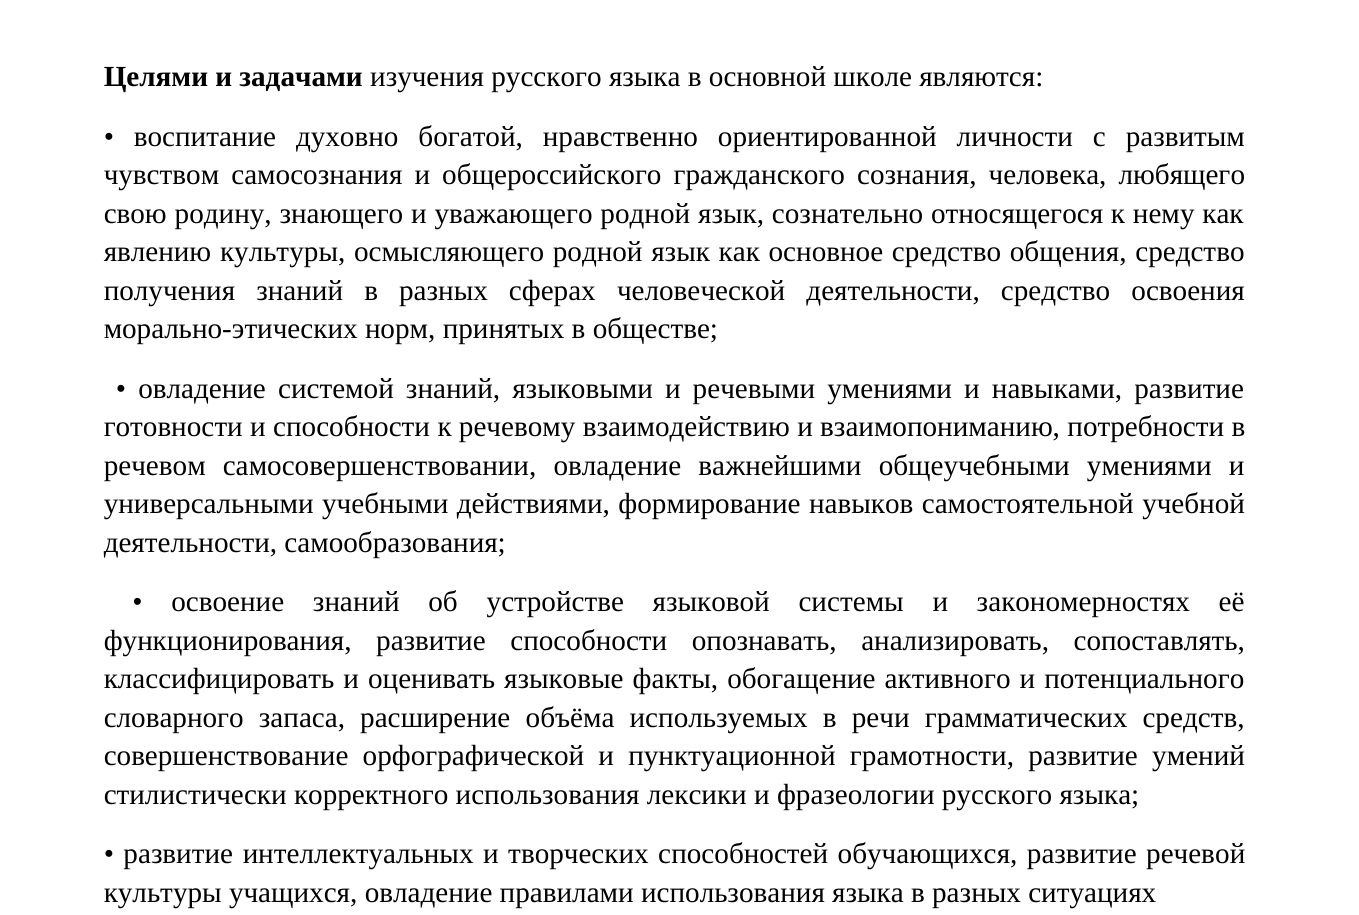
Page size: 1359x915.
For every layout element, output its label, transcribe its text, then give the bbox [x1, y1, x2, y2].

text Целями и задачами изучения русского языка в основной школе являются: [103, 59, 1246, 93]
text • воспитание духовно богатой, нравственно ориентированной личности с развитым чувством самосознания и общероссийского гражданского сознания, человека, любящего свою родину, знающего и уважающего родной язык, сознательно относящегося к нему как явлению культуры, осмысляющего родной язык как основное средство общения, средство получения знаний в разных сферах человеческой деятельности, средство освоения морально-этических норм, принятых в обществе; [103, 119, 1246, 345]
text • освоение знаний об устройстве языковой системы и закономерностях её функционирования, развитие способности опознавать, анализировать, сопоставлять, классифицировать и оценивать языковые факты, обогащение активного и потенциального словарного запаса, расширение объёма используемых в речи грамматических средств, совершенствование орфографической и пунктуационной грамотности, развитие умений стилистически корректного использования лексики и фразеологии русского языка; [103, 584, 1246, 811]
text • овладение системой знаний, языковыми и речевыми умениями и навыками, развитие готовности и способности к речевому взаимодействию и взаимопониманию, потребности в речевом самосовершенствовании, овладение важнейшими общеучебными умениями и универсальными учебными действиями, формирование навыков самостоятельной учебной деятельности, самообразования; [103, 371, 1246, 558]
text • развитие интеллектуальных и творческих способностей обучающихся, развитие речевой культуры учащихся, овладение правилами использования языка в разных ситуациях [103, 836, 1246, 908]
